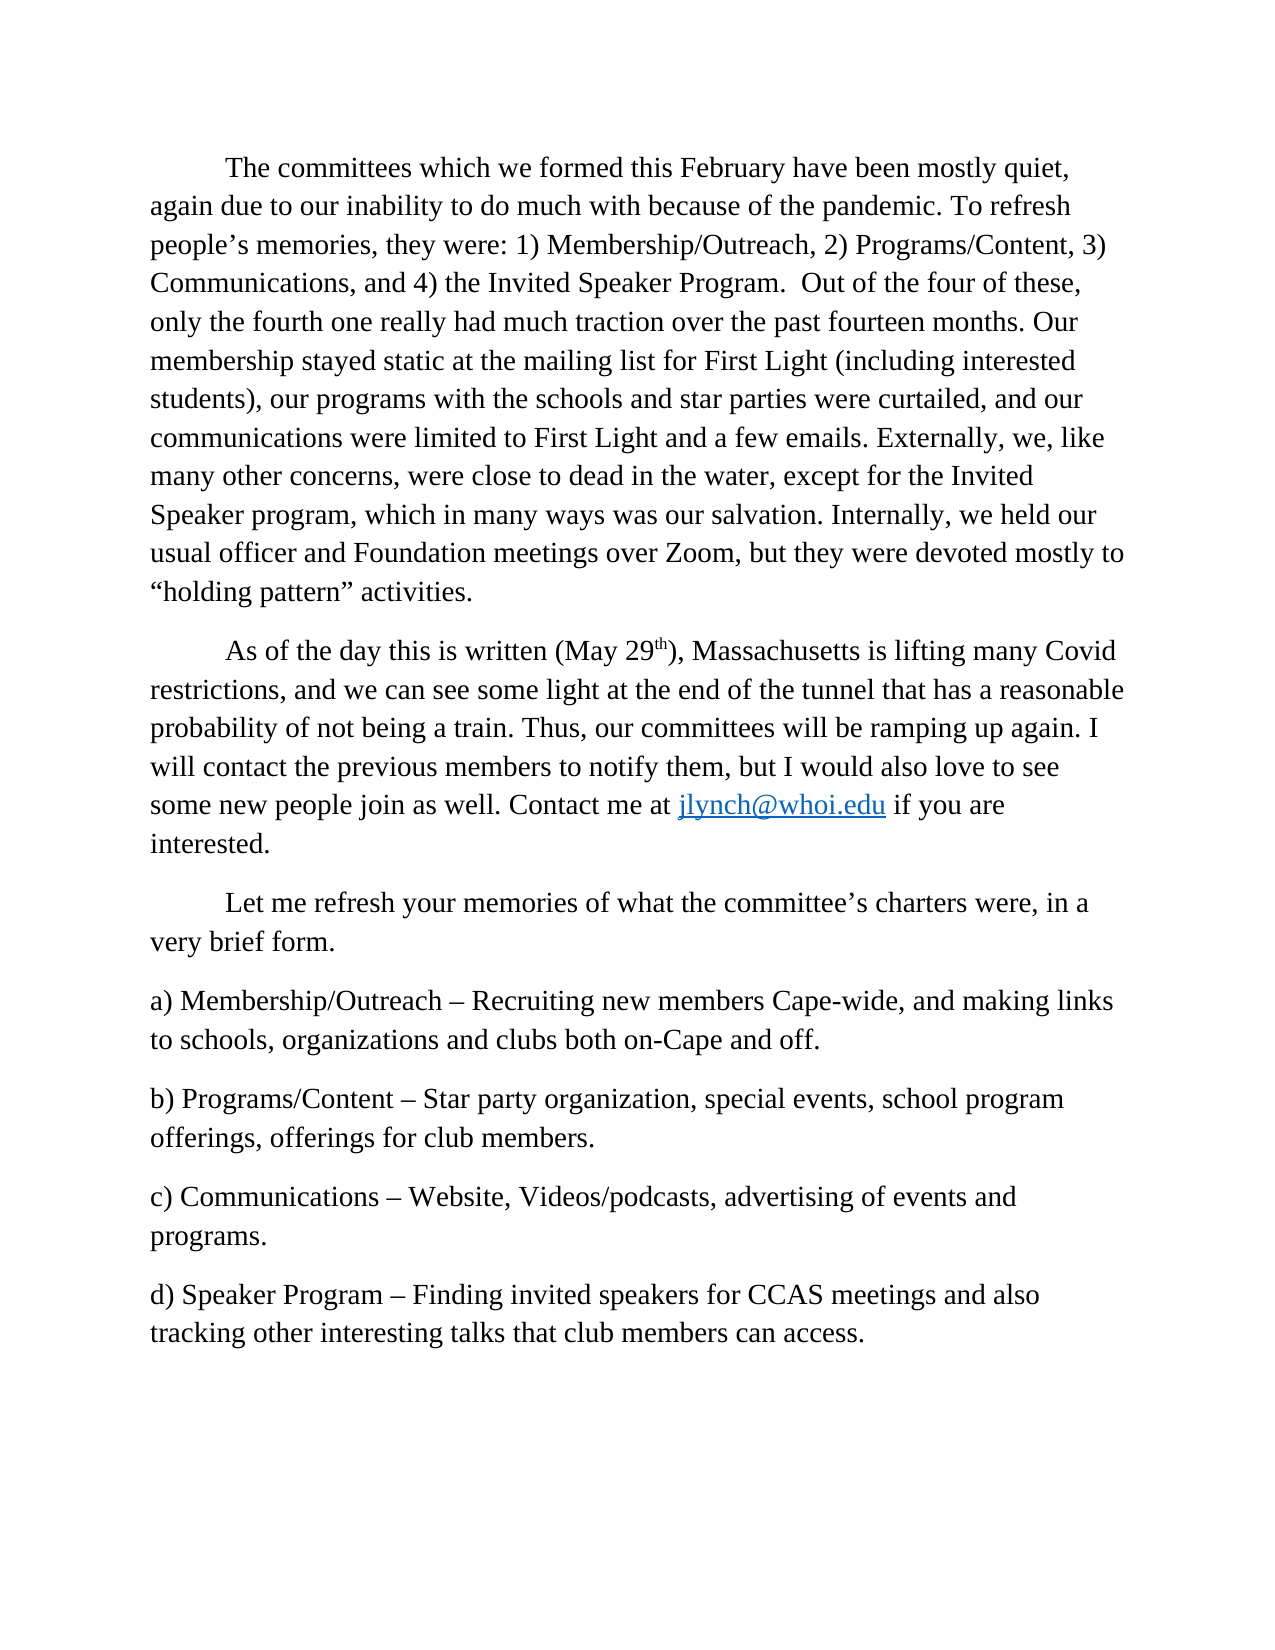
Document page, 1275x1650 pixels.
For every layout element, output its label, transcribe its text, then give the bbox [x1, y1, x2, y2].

text The committees which we formed this February have been mostly quiet, again due to our inability to do much with because of the pandemic. To refresh people’s memories, they were: 1) Membership/Outreach, 2) Programs/Content, 3) Communications, and 4) the Invited Speaker Program. Out of the four of these, only the fourth one really had much traction over the past fourteen months. Our membership stayed static at the mailing list for First Light (including interested students), our programs with the schools and star parties were curtailed, and our communications were limited to First Light and a few emails. Externally, we, like many other concerns, were close to dead in the water, except for the Invited Speaker program, which in many ways was our salvation. Internally, we held our usual officer and Foundation meetings over Zoom, but they were devoted mostly to “holding pattern” activities. [150, 150, 1125, 607]
text Let me refresh your memories of what the committee’s charters were, in a very brief form. [150, 885, 1125, 957]
text a) Membership/Outreach – Recruiting new members Cape-wide, and making links to schools, organizations and clubs both on-Cape and off. [150, 983, 1125, 1055]
text c) Communications – Website, Videos/podcasts, advertising of events and programs. [150, 1179, 1125, 1251]
text As of the day this is written (May 29th), Massachusetts is lifting many Covid restrictions, and we can see some light at the end of the tunnel that has a reasonable probability of not being a train. Thus, our committees will be ramping up again. I will contact the previous members to notify them, but I would also love to see some new people join as well. Contact me at jlynch@whoi.edu if you are interested. [150, 633, 1125, 859]
text b) Programs/Content – Star party organization, special events, school program offerings, offerings for club members. [150, 1081, 1125, 1153]
text d) Speaker Program – Finding invited speakers for CCAS meetings and also tracking other interesting talks that club members can access. [150, 1277, 1125, 1349]
